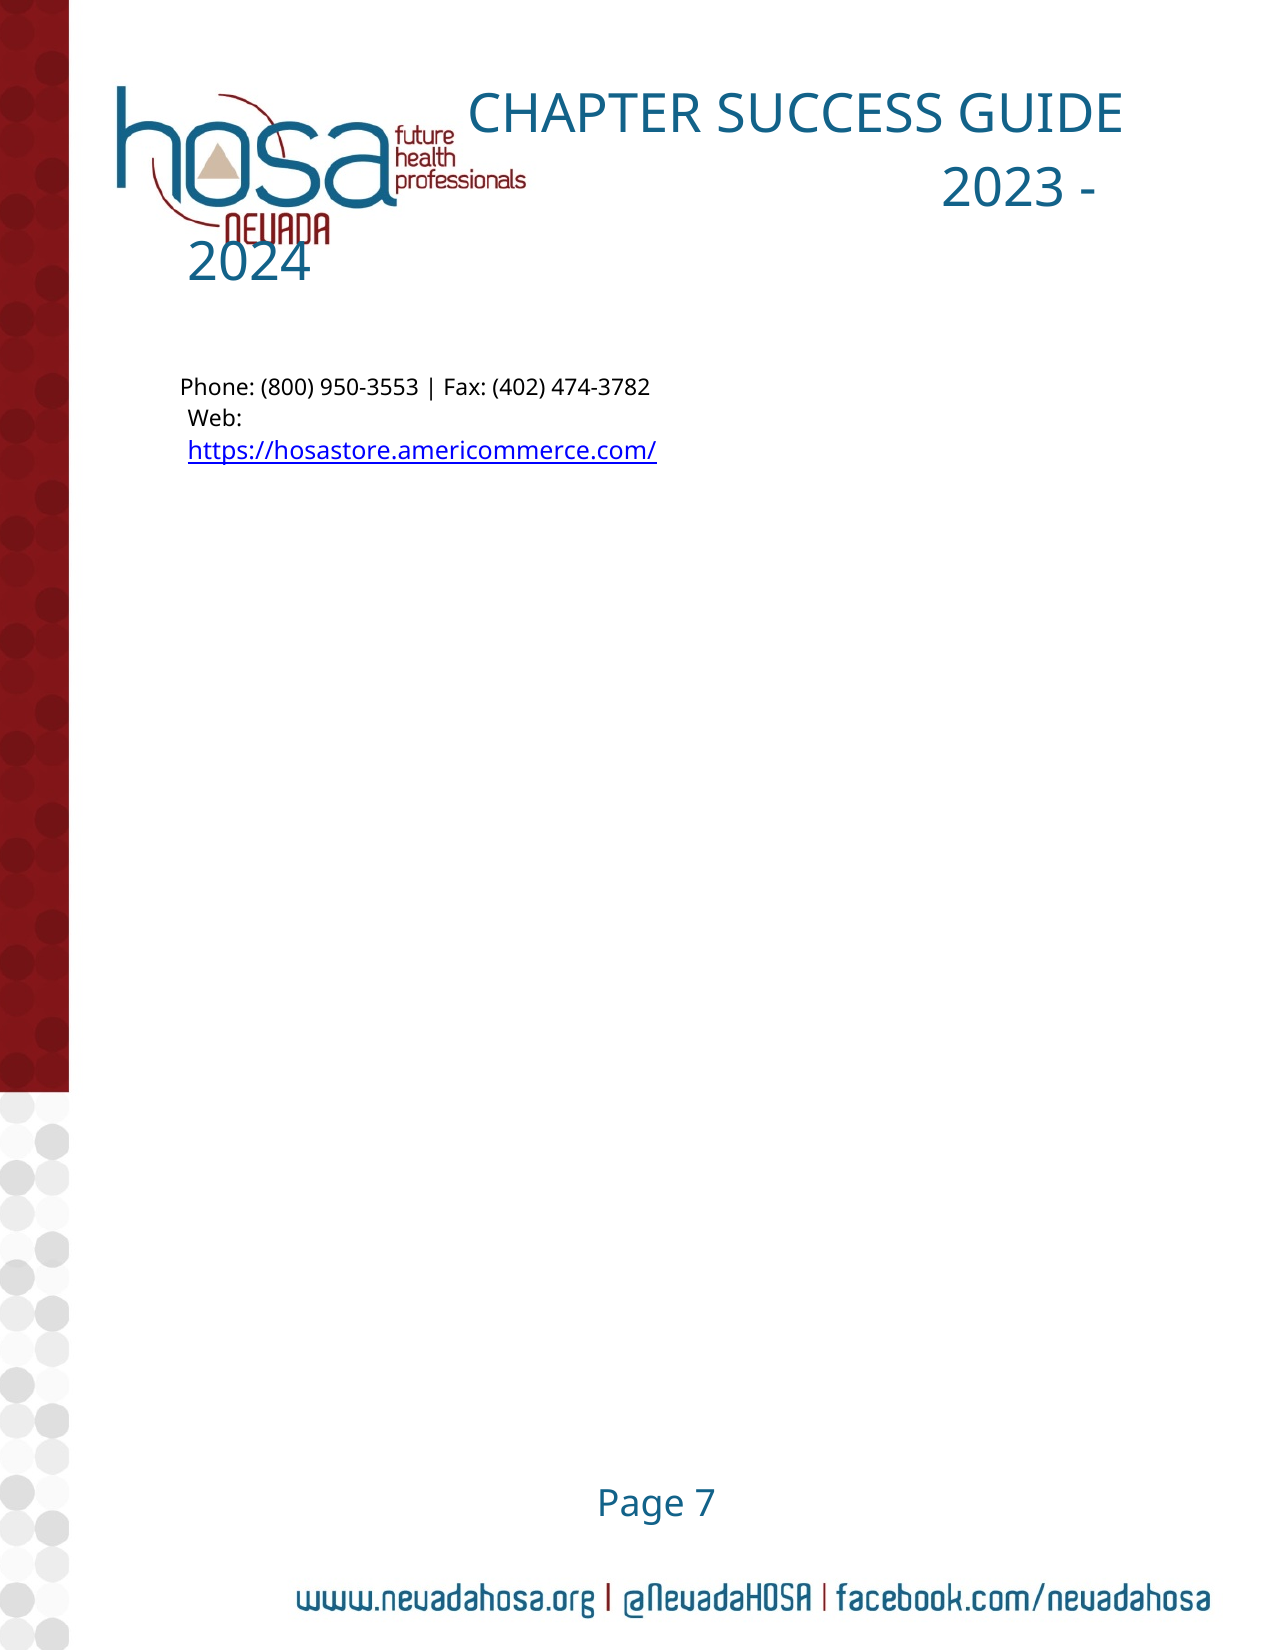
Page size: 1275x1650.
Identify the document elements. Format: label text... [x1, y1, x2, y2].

text Phone: (800) 950-3553 | Fax: (402) 474-3782 [150, 370, 1125, 402]
picture [0, 0, 1275, 1650]
text Web: https://hosastore.americommerce.com/ [187, 402, 675, 467]
